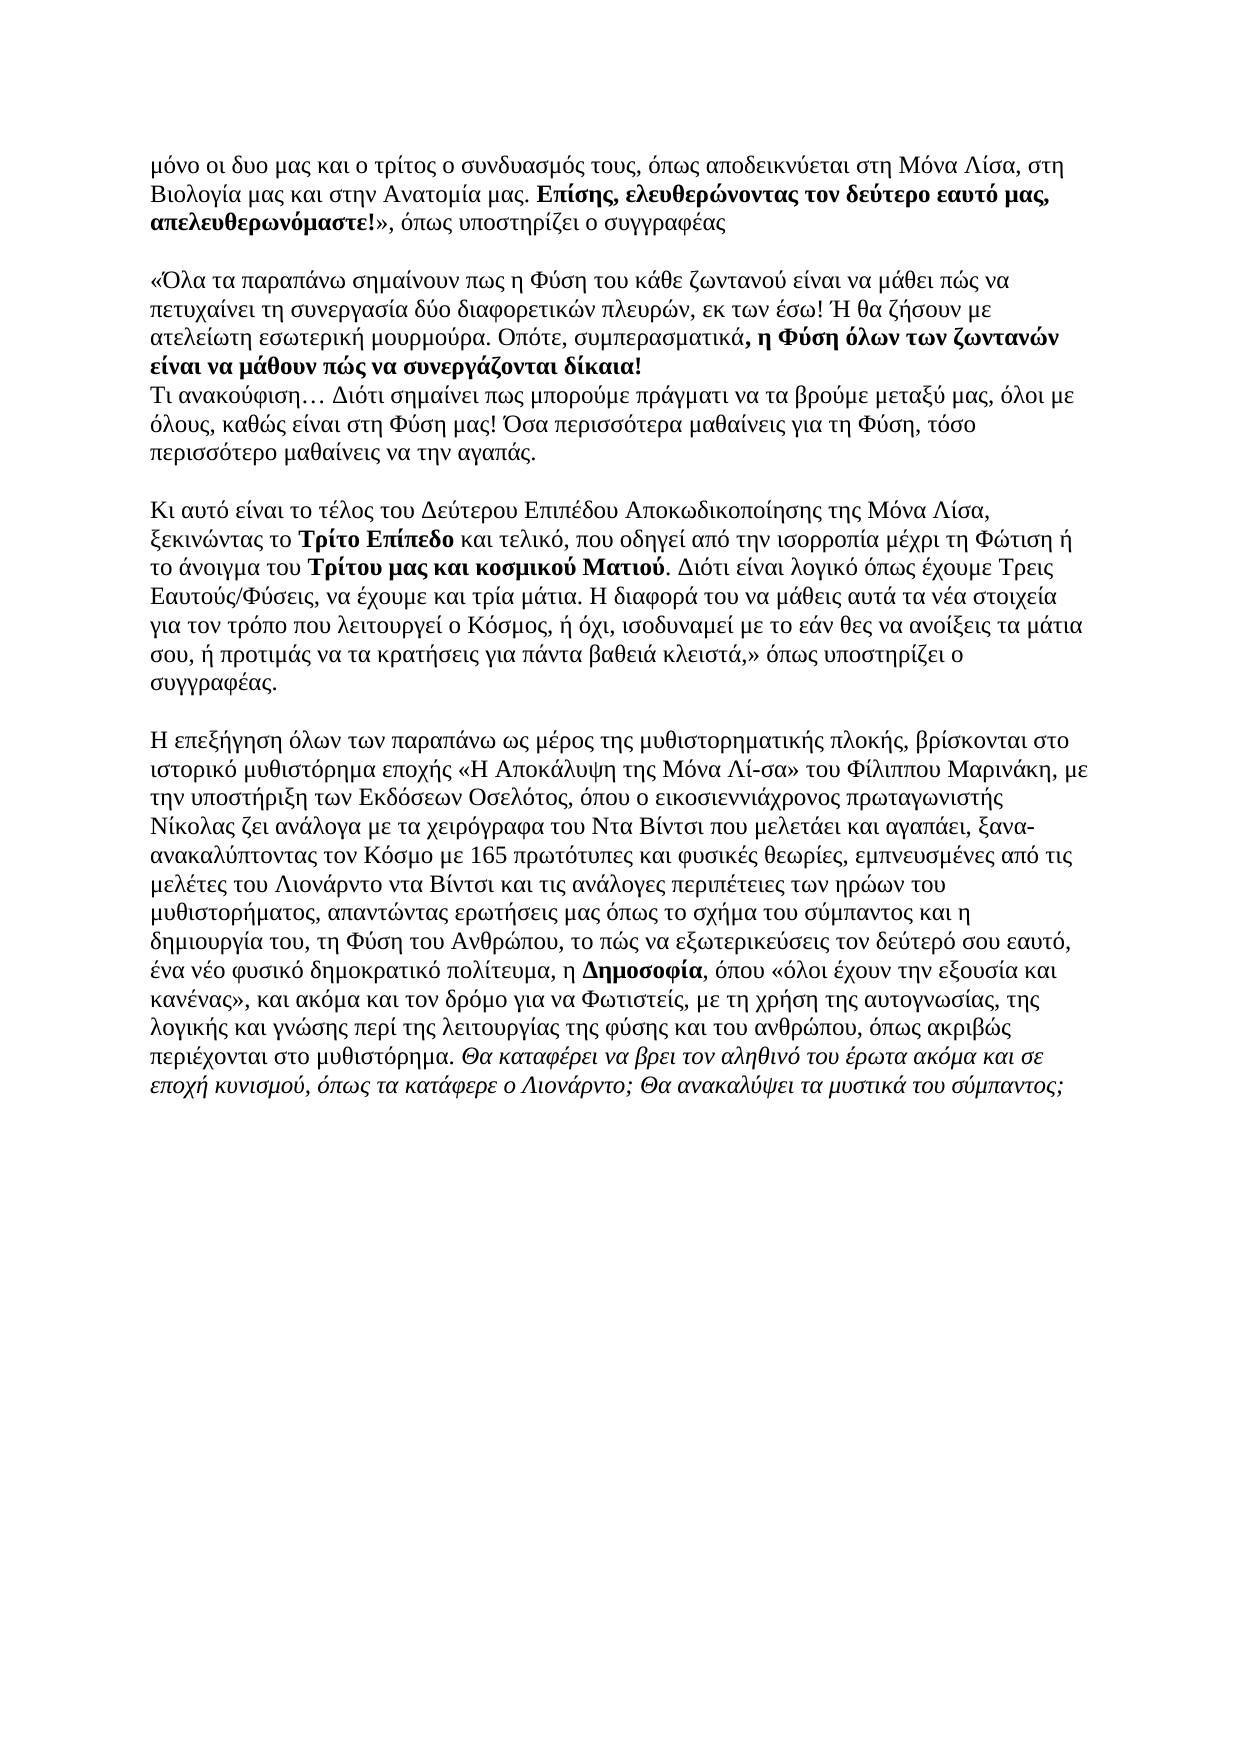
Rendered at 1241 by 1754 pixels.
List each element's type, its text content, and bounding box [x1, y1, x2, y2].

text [150, 150, 1090, 236]
text Τι ανακούφιση… Διότι σημαίνει πως μπορούμε πράγματι να τα βρούμε μεταξύ μας, όλοι με όλους, καθώς είναι στη Φύση μας! Όσα περισσότερα μαθαίνεις για τη Φύση, τόσο περισσότερο μαθαίνεις να την αγαπάς. [150, 380, 1090, 466]
text Η επεξήγηση όλων των παραπάνω ως μέρος της μυθιστορηματικής πλοκής, βρίσκονται στο ιστορικό μυθιστόρημα εποχής «Η Αποκάλυψη της Μόνα Λί-σα» του Φίλιππου Μαρινάκη, με την υποστήριξη των Εκδόσεων Οσελότος, όπου ο εικοσιεννιάχρονος πρωταγωνιστής Νίκολας ζει ανάλογα με τα χειρόγραφα του Ντα Βίντσι που μελετάει και αγαπάει, ξανα-ανακαλύπτοντας τον Κόσμο με 165 πρωτότυπες και φυσικές θεωρίες, εμπνευσμένες από τις μελέτες του Λιονάρντο ντα Βίντσι και τις ανάλογες περιπέτειες των ηρώων του μυθιστορήματος, απαντώντας ερωτήσεις μας όπως το σχήμα του σύμπαντος και η δημιουργία του, τη Φύση του Ανθρώπου, το πώς να εξωτερικεύσεις τον δεύτερό σου εαυτό, ένα νέο φυσικό δημοκρατικό πολίτευμα, η Δημοσοφία, όπου «όλοι έχουν την εξουσία και κανένας», και ακόμα και τον δρόμο για να Φωτιστείς, με τη χρήση της αυτογνωσίας, της λογικής και γνώσης περί της λειτουργίας της φύσης και του ανθρώπου, όπως ακριβώς περιέχονται στο μυθιστόρημα. Θα καταφέρει να βρει τον αληθινό του έρωτα ακόμα και σε εποχή κυνισμού, όπως τα κατάφερε ο Λιονάρντο; Θα ανακαλύψει τα μυστικά του σύμπαντος; [150, 725, 1090, 1099]
text «Όλα τα παραπάνω σημαίνουν πως η Φύση του κάθε ζωντανού είναι να μάθει πώς να πετυχαίνει τη συνεργασία δύο διαφορετικών πλευρών, εκ των έσω! Ή θα ζήσουν με ατελείωτη εσωτερική μουρμούρα. Οπότε, συμπερασματικά, η Φύση όλων των ζωντανών είναι να μάθουν πώς να συνεργάζονται δίκαια! [150, 265, 1090, 380]
text Κι αυτό είναι το τέλος του Δεύτερου Επιπέδου Αποκωδικοποίησης της Μόνα Λίσα, ξεκινώντας το Τρίτο Επίπεδο και τελικό, που οδηγεί από την ισορροπία μέχρι τη Φώτιση ή το άνοιγμα του Τρίτου μας και κοσμικού Ματιού. Διότι είναι λογικό όπως έχουμε Τρεις Εαυτούς/Φύσεις, να έχουμε και τρία μάτια. Η διαφορά του να μάθεις αυτά τα νέα στοιχεία για τον τρόπο που λειτουργεί ο Κόσμος, ή όχι, ισοδυναμεί με το εάν θες να ανοίξεις τα μάτια σου, ή προτιμάς να τα κρατήσεις για πάντα βαθειά κλειστά,» όπως υποστηρίζει ο συγγραφέας. [150, 495, 1090, 696]
